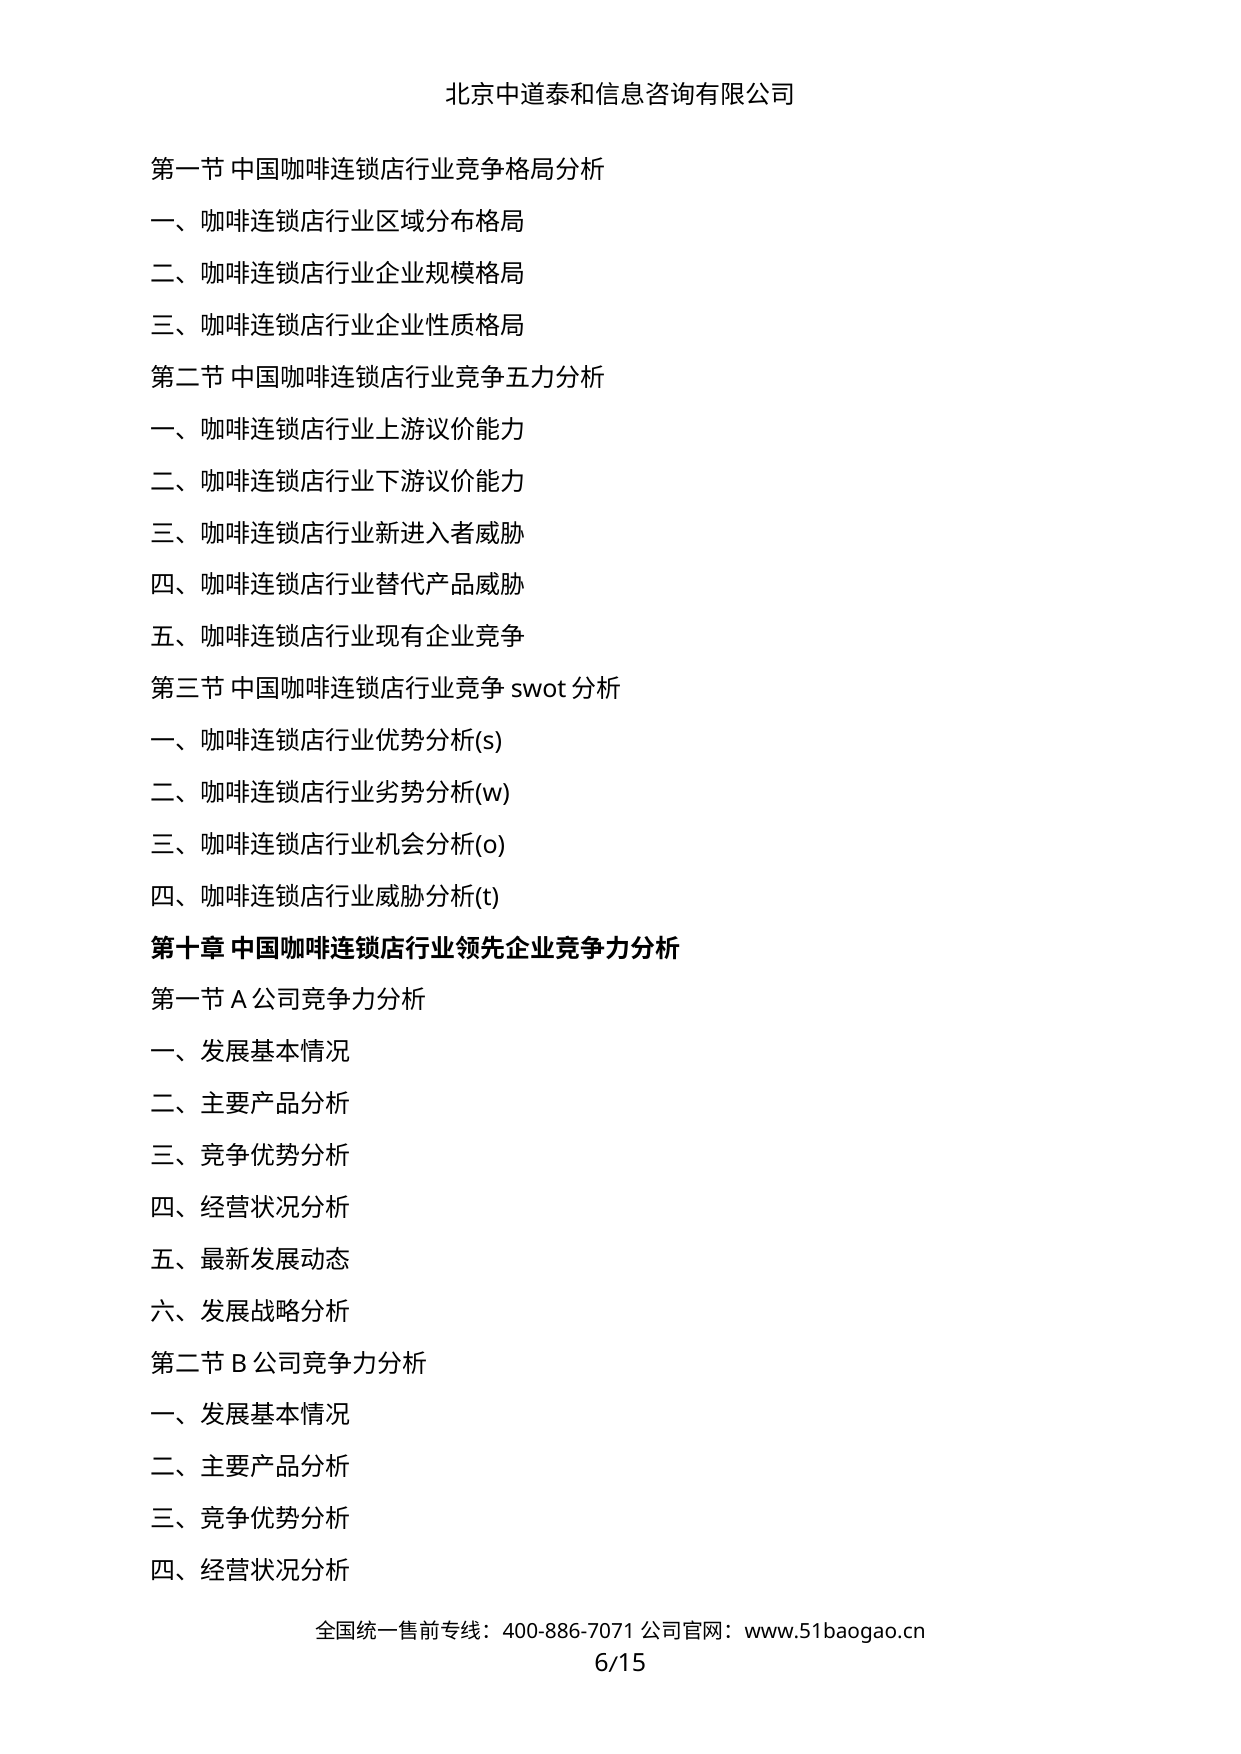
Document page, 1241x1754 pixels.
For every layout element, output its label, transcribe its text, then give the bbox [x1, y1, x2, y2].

text 四、咖啡连锁店行业替代产品威胁 [150, 565, 1090, 601]
text 二、主要产品分析 [150, 1084, 1090, 1120]
text 第十章 中国咖啡连锁店行业领先企业竞争力分析 [150, 928, 1090, 964]
text 第一节 中国咖啡连锁店行业竞争格局分析 [150, 150, 1090, 186]
text 四、经营状况分析 [150, 1551, 1090, 1587]
text 二、咖啡连锁店行业下游议价能力 [150, 461, 1090, 497]
text 五、最新发展动态 [150, 1239, 1090, 1276]
text 六、发展战略分析 [150, 1291, 1090, 1327]
text 五、咖啡连锁店行业现有企业竞争 [150, 617, 1090, 653]
text 二、咖啡连锁店行业劣势分析(w) [150, 772, 1090, 809]
text 一、咖啡连锁店行业区域分布格局 [150, 202, 1090, 238]
text 三、咖啡连锁店行业企业性质格局 [150, 306, 1090, 342]
text 四、咖啡连锁店行业威胁分析(t) [150, 876, 1090, 912]
text 第一节 A公司竞争力分析 [150, 980, 1090, 1016]
text 三、竞争优势分析 [150, 1499, 1090, 1535]
text 一、发展基本情况 [150, 1395, 1090, 1431]
text 三、咖啡连锁店行业新进入者威胁 [150, 513, 1090, 549]
text 第三节 中国咖啡连锁店行业竞争swot分析 [150, 669, 1090, 705]
text 一、咖啡连锁店行业优势分析(s) [150, 721, 1090, 757]
text 二、主要产品分析 [150, 1447, 1090, 1483]
text 第二节 B公司竞争力分析 [150, 1343, 1090, 1379]
text 二、咖啡连锁店行业企业规模格局 [150, 254, 1090, 290]
text 一、咖啡连锁店行业上游议价能力 [150, 409, 1090, 446]
text 三、竞争优势分析 [150, 1136, 1090, 1172]
text 第二节 中国咖啡连锁店行业竞争五力分析 [150, 357, 1090, 394]
text 四、经营状况分析 [150, 1187, 1090, 1224]
text 三、咖啡连锁店行业机会分析(o) [150, 824, 1090, 861]
text 一、发展基本情况 [150, 1032, 1090, 1068]
